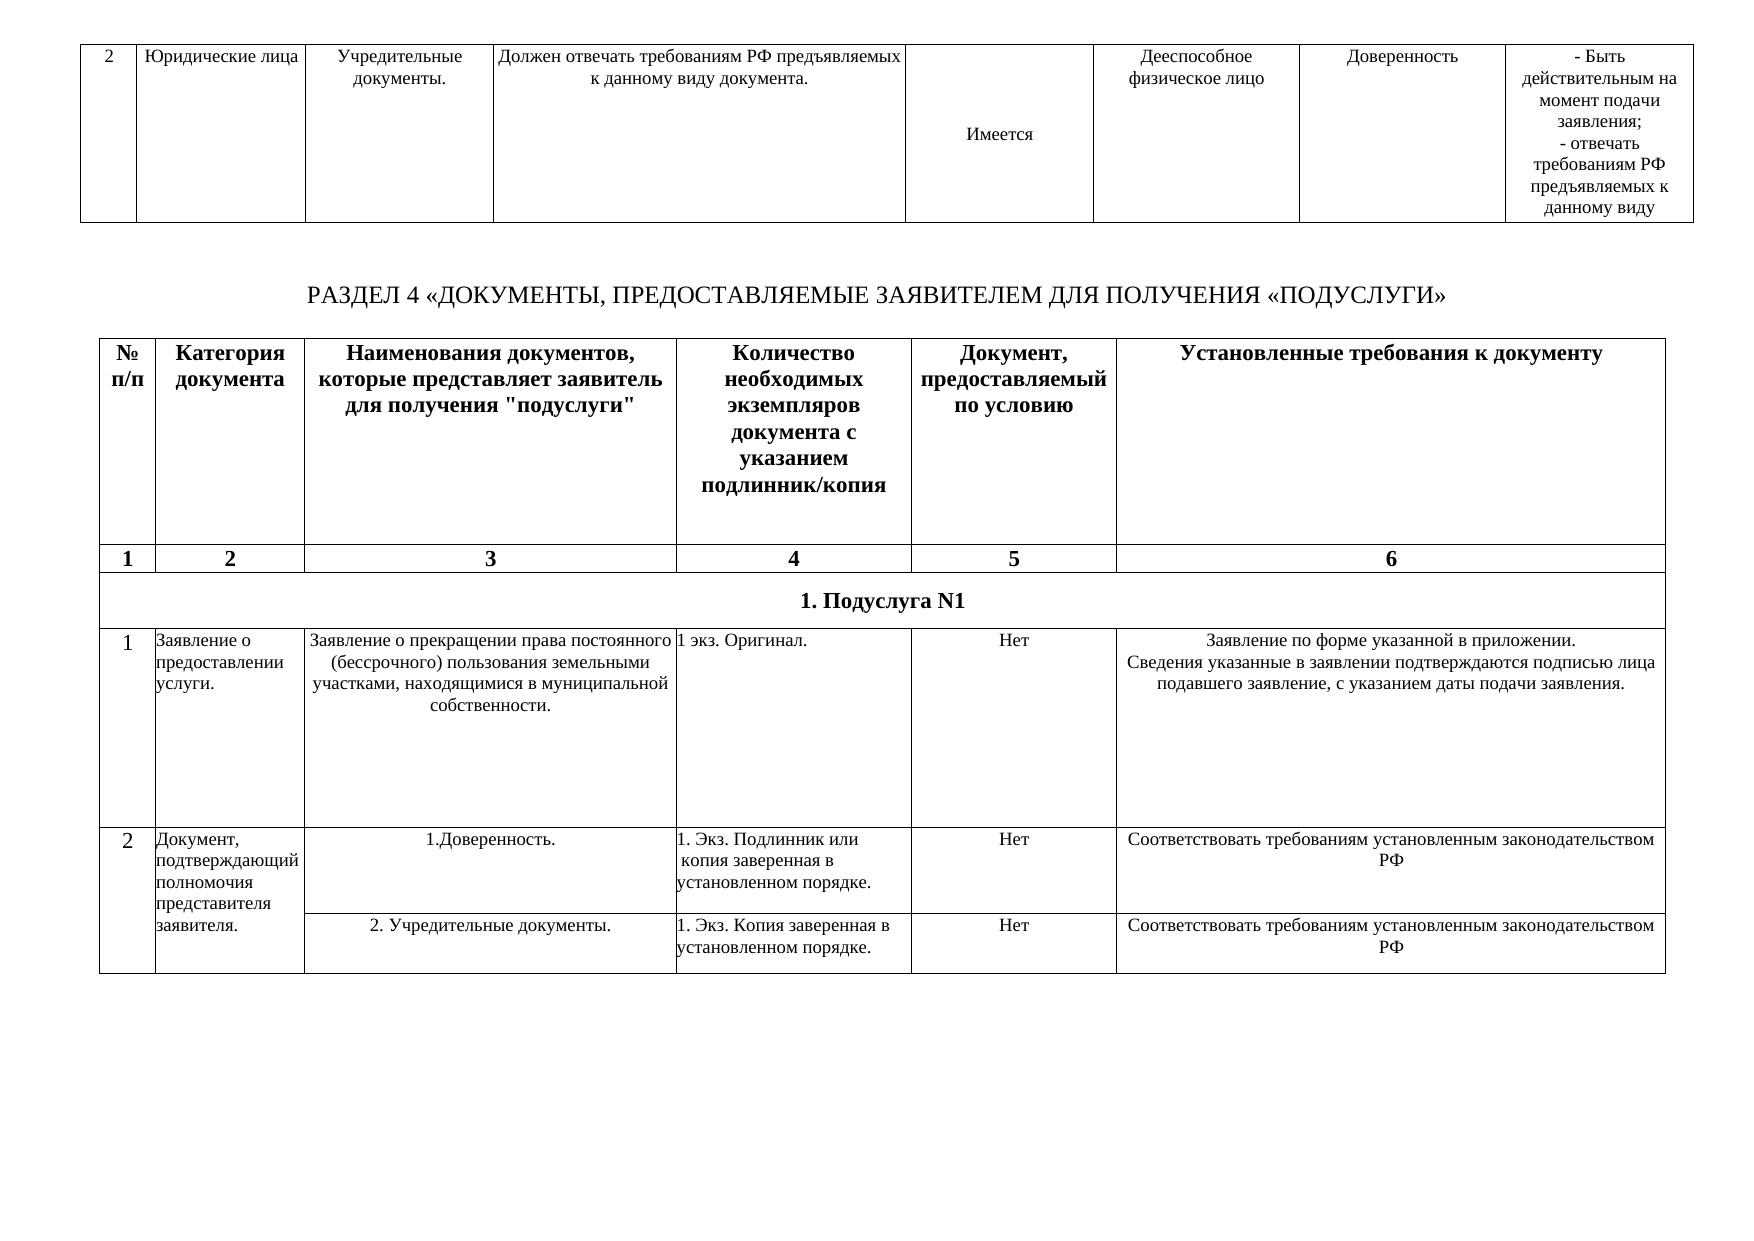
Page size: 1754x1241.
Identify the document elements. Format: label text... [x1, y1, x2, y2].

table_cell Заявление о предоставлении услуги. [156, 629, 304, 827]
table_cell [1117, 914, 1665, 973]
table_cell 2 [100, 828, 155, 973]
table_cell 6 [1117, 545, 1665, 572]
table_cell 2 [81, 45, 136, 222]
table_header Документ, предоставляемый по условию [912, 339, 1116, 544]
table_cell Нет [912, 629, 1116, 827]
table_cell 1 [100, 545, 155, 572]
table_cell - Быть действительным на момент подачи заявления; - отвечать требованиям РФ предъявляемых к данному виду документа [1506, 45, 1693, 222]
table_cell 1.Доверенность. [305, 828, 676, 913]
table_header Установленные требования к документу [1117, 339, 1665, 544]
table_cell Доверенность [1300, 45, 1505, 222]
text РАЗДЕЛ 4 «ДОКУМЕНТЫ, ПРЕДОСТАВЛЯЕМЫЕ ЗАЯВИТЕЛЕМ ДЛЯ ПОЛУЧЕНИЯ «ПОДУСЛУГИ» [118, 280, 1636, 309]
table_cell 3 [305, 545, 676, 572]
table_header Наименования документов, которые представляет заявитель для получения "подуслуги" [305, 339, 676, 544]
table_cell Юридические лица [137, 45, 305, 222]
table_cell 5 [912, 545, 1116, 572]
table_cell Нет [912, 914, 1116, 973]
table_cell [1094, 45, 1299, 222]
table_header Количество необходимых экземпляров документа с указанием подлинник/копия [677, 339, 911, 544]
table_cell 4 [677, 545, 911, 572]
table_cell Документ, подтверждающий полномочия представителя заявителя. [156, 828, 304, 973]
table_cell 2 [156, 545, 304, 572]
table_cell 2. Учредительные документы. [305, 914, 676, 973]
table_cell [1117, 828, 1665, 913]
table_header Категория документа [156, 339, 304, 544]
table_cell Заявление о прекращении права постоянного (бессрочного) пользования земельными участками, находящимися в муниципальной собственности. [305, 629, 676, 827]
table_cell Учредительные документы. [306, 45, 493, 222]
table_cell Имеется [906, 45, 1093, 222]
table_cell Заявление по форме указанной в приложении. Сведения указанные в заявлении подтверждаются подписью лица подавшего заявление, с указанием даты подачи заявления. [1117, 629, 1665, 827]
table_cell 1. Подуслуга N1 [100, 573, 1665, 628]
table_header № п/п [100, 339, 155, 544]
table_cell Должен отвечать требованиям РФ предъявляемых к данному виду документа. [494, 45, 905, 222]
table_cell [677, 914, 911, 973]
table_cell 1 экз. Оригинал. [677, 629, 911, 827]
table_cell 1. Экз. Подлинник или копия заверенная в установленном порядке. [677, 828, 911, 913]
table_cell Нет [912, 828, 1116, 913]
table_cell 1 [100, 629, 155, 827]
